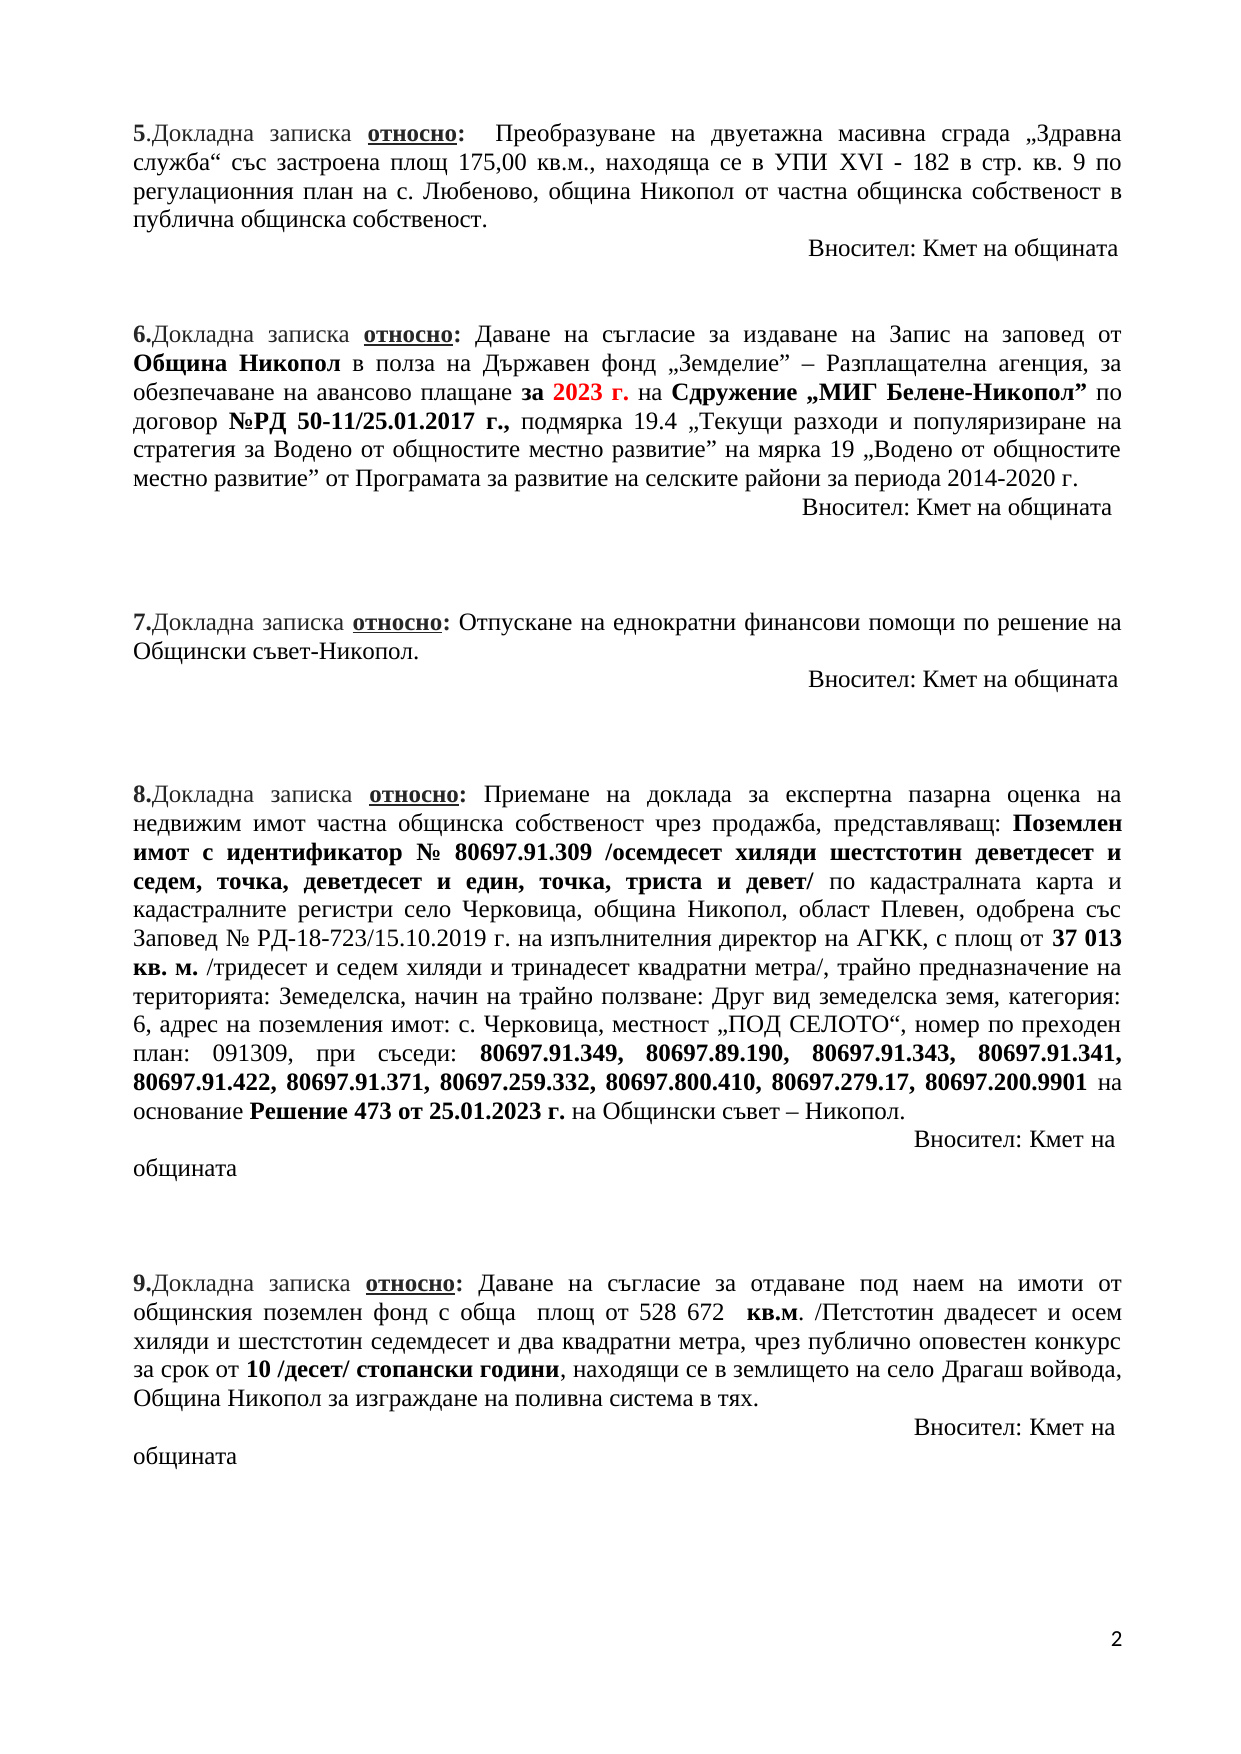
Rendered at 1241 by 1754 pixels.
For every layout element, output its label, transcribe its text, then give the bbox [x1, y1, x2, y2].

text Вносител: Кмет на общината [133, 1124, 1122, 1182]
text 9.Докладна записка относно: Даване на съгласие за отдаване под наем на имоти от общинския поземлен фонд с обща площ от 528 672 кв.м. /Петстотин двадесет и осем хиляди и шестстотин седемдесет и два квадратни метра, чрез публично оповестен конкурс за срок от 10 /десет/ стопански години, находящи се в землището на село Драгаш войвода, Община Никопол за изграждане на поливна система в тях. [133, 1268, 1122, 1412]
text 5.Докладна записка относно: Преобразуване на двуетажна масивна сграда „Здравна служба“ със застроена площ 175,00 кв.м., находяща се в УПИ XVI - 182 в стр. кв. 9 по регулационния план на с. Любеново, община Никопол от частна общинска собственост в публична общинска собственост. [133, 118, 1122, 233]
text 6.Докладна записка относно: Даване на съгласие за издаване на Запис на заповед от Община Никопол в полза на Държавен фонд „Земделие” – Разплащателна агенция, за обезпечаване на авансово плащане за 2023 г. на Сдружение „МИГ Белене-Никопол” по договор №РД 50-11/25.01.2017 г., подмярка 19.4 „Текущи разходи и популяризиране на стратегия за Водено от общностите местно развитие” на мярка 19 „Водено от общностите местно развитие” от Програмата за развитие на селските райони за периода 2014-2020 г. [133, 319, 1122, 492]
text Вносител: Кмет на общината [133, 1412, 1122, 1469]
text Вносител: Кмет на общината [133, 664, 1122, 693]
list Вносител: Кмет на общината [133, 233, 1122, 262]
text 7.Докладна записка относно: Отпускане на еднократни финансови помощи по решение на Общински съвет-Никопол. [133, 607, 1122, 664]
text 8.Докладна записка относно: Приемане на доклада за експертна пазарна оценка на недвижим имот частна общинска собственост чрез продажба, представляващ: Поземлен имот с идентификатор № 80697.91.309 /осемдесет хиляди шестстотин деветдесет и седем, точка, деветдесет и един, точка, триста и девет/ по кадастралната карта и кадастралните регистри село Черковица, община Никопол, област Плевен, одобрена със Заповед № РД-18-723/15.10.2019 г. на изпълнителния директор на АГКК, с площ от 37 013 кв. м. /тридесет и седем хиляди и тринадесет квадратни метра/, трайно предназначение на територията: Земеделска, начин на трайно ползване: Друг вид земеделска земя, категория: 6, адрес на поземления имот: с. Черковица, местност „ПОД СЕЛОТО“, номер по преходен план: 091309, при съседи: 80697.91.349, 80697.89.190, 80697.91.343, 80697.91.341, 80697.91.422, 80697.91.371, 80697.259.332, 80697.800.410, 80697.279.17, 80697.200.9901 на основание Решение 473 от 25.01.2023 г. на Общински съвет – Никопол. [133, 779, 1122, 1124]
text Вносител: Кмет на общината [133, 492, 1122, 521]
